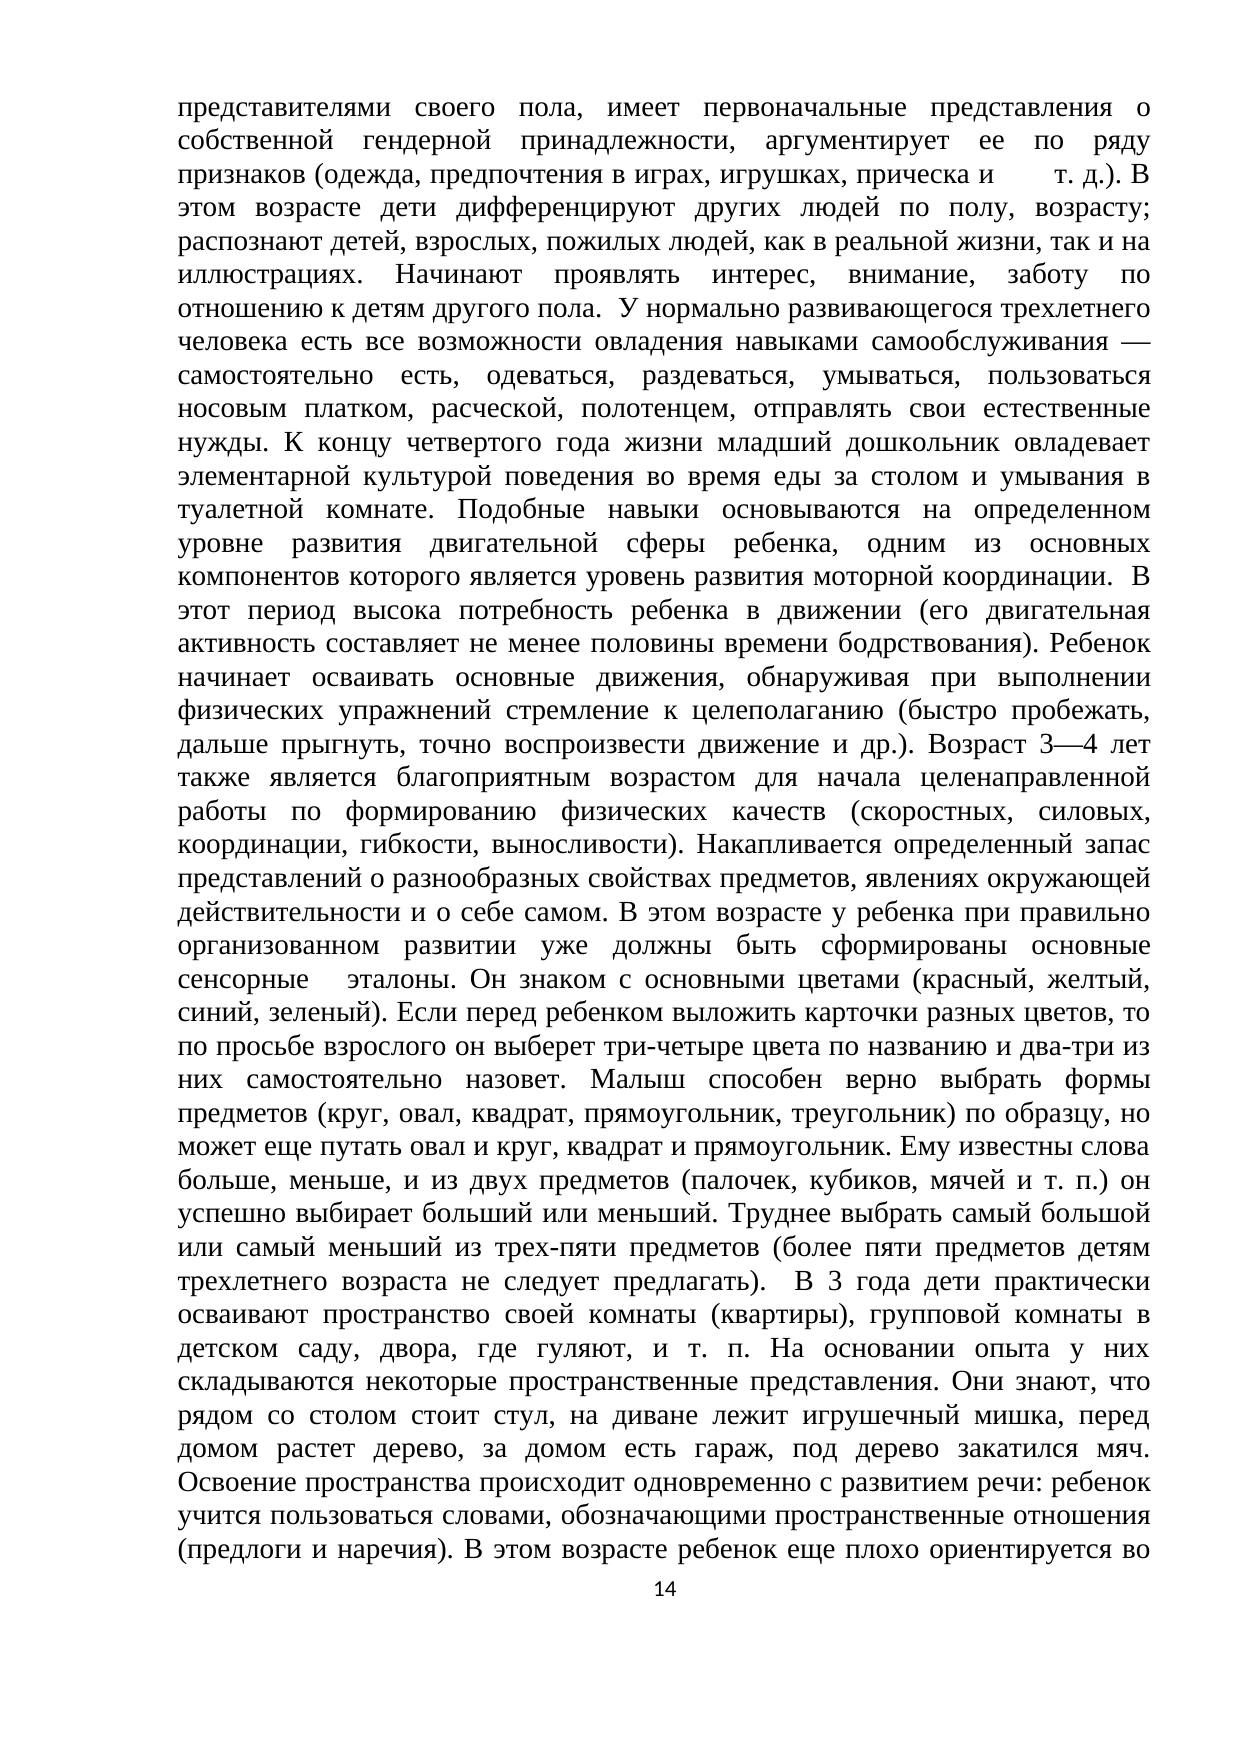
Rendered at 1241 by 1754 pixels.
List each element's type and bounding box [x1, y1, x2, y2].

text [177, 89, 1152, 1564]
